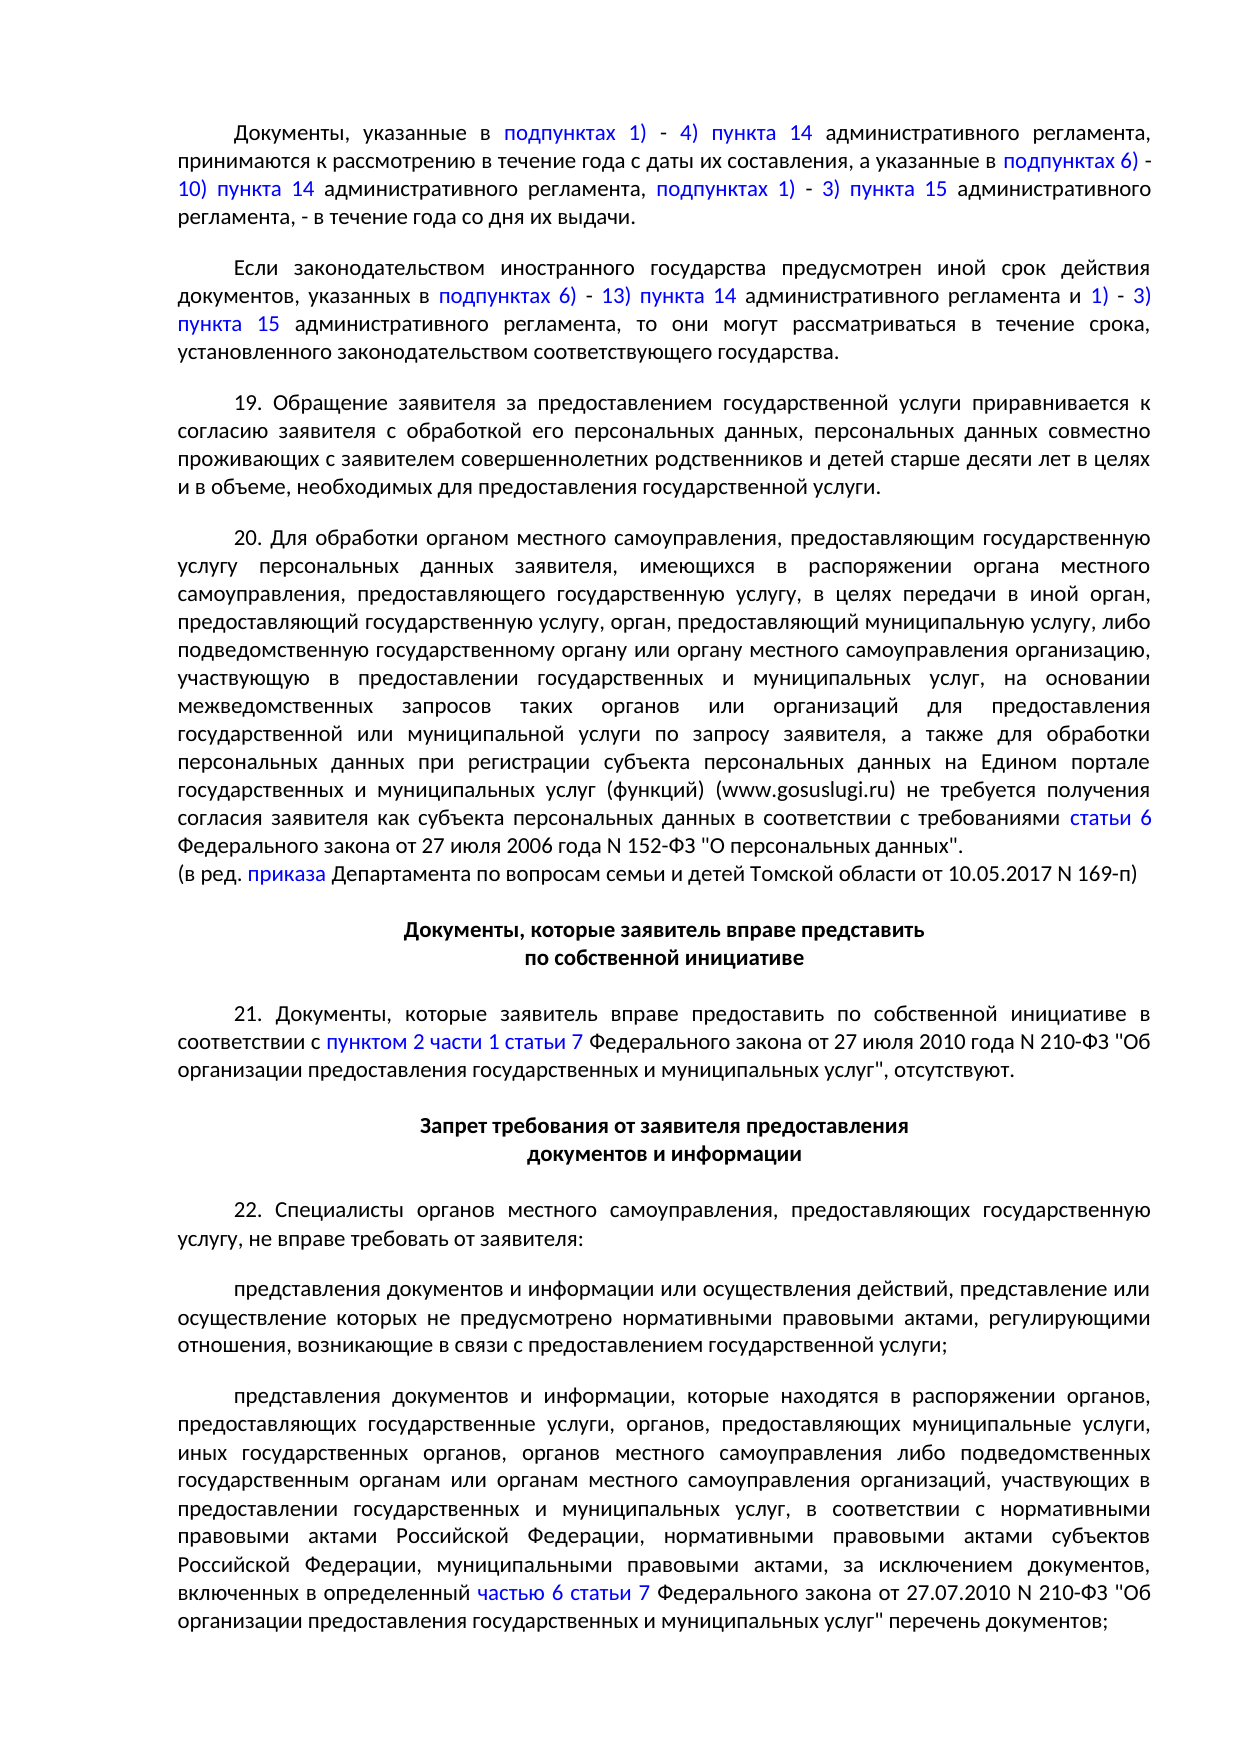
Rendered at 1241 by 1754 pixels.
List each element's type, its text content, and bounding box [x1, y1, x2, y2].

title документов и информации [177, 1139, 1152, 1168]
text Если законодательством иностранного государства предусмотрен иной срок действия документов, указанных в подпунктах 6) - 13) пункта 14 административного регламента и 1) - 3) пункта 15 административного регламента, то они могут рассматриваться в течение срока, установленного законодательством соответствующего государства. [177, 253, 1152, 365]
text представления документов и информации или осуществления действий, представление или осуществление которых не предусмотрено нормативными правовыми актами, регулирующими отношения, возникающие в связи с предоставлением государственной услуги; [177, 1274, 1152, 1359]
text 22. Специалисты органов местного самоуправления, предоставляющих государственную услугу, не вправе требовать от заявителя: [177, 1196, 1152, 1252]
text 20. Для обработки органом местного самоуправления, предоставляющим государственную услугу персональных данных заявителя, имеющихся в распоряжении органа местного самоуправления, предоставляющего государственную услугу, в целях передачи в иной орган, предоставляющий государственную услугу, орган, предоставляющий муниципальную услугу, либо подведомственную государственному органу или органу местного самоуправления организацию, участвующую в предоставлении государственных и муниципальных услуг, на основании межведомственных запросов таких органов или организаций для предоставления государственной или муниципальной услуги по запросу заявителя, а также для обработки персональных данных при регистрации субъекта персональных данных на Едином портале государственных и муниципальных услуг (функций) (www.gosuslugi.ru) не требуется получения согласия заявителя как субъекта персональных данных в соответствии с требованиями статьи 6 Федерального закона от 27 июля 2006 года N 152-ФЗ "О персональных данных". [177, 523, 1152, 859]
text 21. Документы, которые заявитель вправе предоставить по собственной инициативе в соответствии с пунктом 2 части 1 статьи 7 Федерального закона от 27 июля 2010 года N 210-ФЗ "Об организации предоставления государственных и муниципальных услуг", отсутствуют. [177, 999, 1152, 1083]
title Документы, которые заявитель вправе представить [177, 915, 1152, 943]
title Запрет требования от заявителя предоставления [177, 1112, 1152, 1139]
text 19. Обращение заявителя за предоставлением государственной услуги приравнивается к согласию заявителя с обработкой его персональных данных, персональных данных совместно проживающих с заявителем совершеннолетних родственников и детей старше десяти лет в целях и в объеме, необходимых для предоставления государственной услуги. [177, 388, 1152, 500]
text Документы, указанные в подпунктах 1) - 4) пункта 14 административного регламента, принимаются к рассмотрению в течение года с даты их составления, а указанные в подпунктах 6) - 10) пункта 14 административного регламента, подпунктах 1) - 3) пункта 15 административного регламента, - в течение года со дня их выдачи. [177, 118, 1152, 230]
text (в ред. приказа Департамента по вопросам семьи и детей Томской области от 10.05.2017 N 169-п) [177, 859, 1152, 887]
title по собственной инициативе [177, 943, 1152, 971]
text представления документов и информации, которые находятся в распоряжении органов, предоставляющих государственные услуги, органов, предоставляющих муниципальные услуги, иных государственных органов, органов местного самоуправления либо подведомственных государственным органам или органам местного самоуправления организаций, участвующих в предоставлении государственных и муниципальных услуг, в соответствии с нормативными правовыми актами Российской Федерации, нормативными правовыми актами субъектов Российской Федерации, муниципальными правовыми актами, за исключением документов, включенных в определенный частью 6 статьи 7 Федерального закона от 27.07.2010 N 210-ФЗ "Об организации предоставления государственных и муниципальных услуг" перечень документов; [177, 1382, 1152, 1634]
